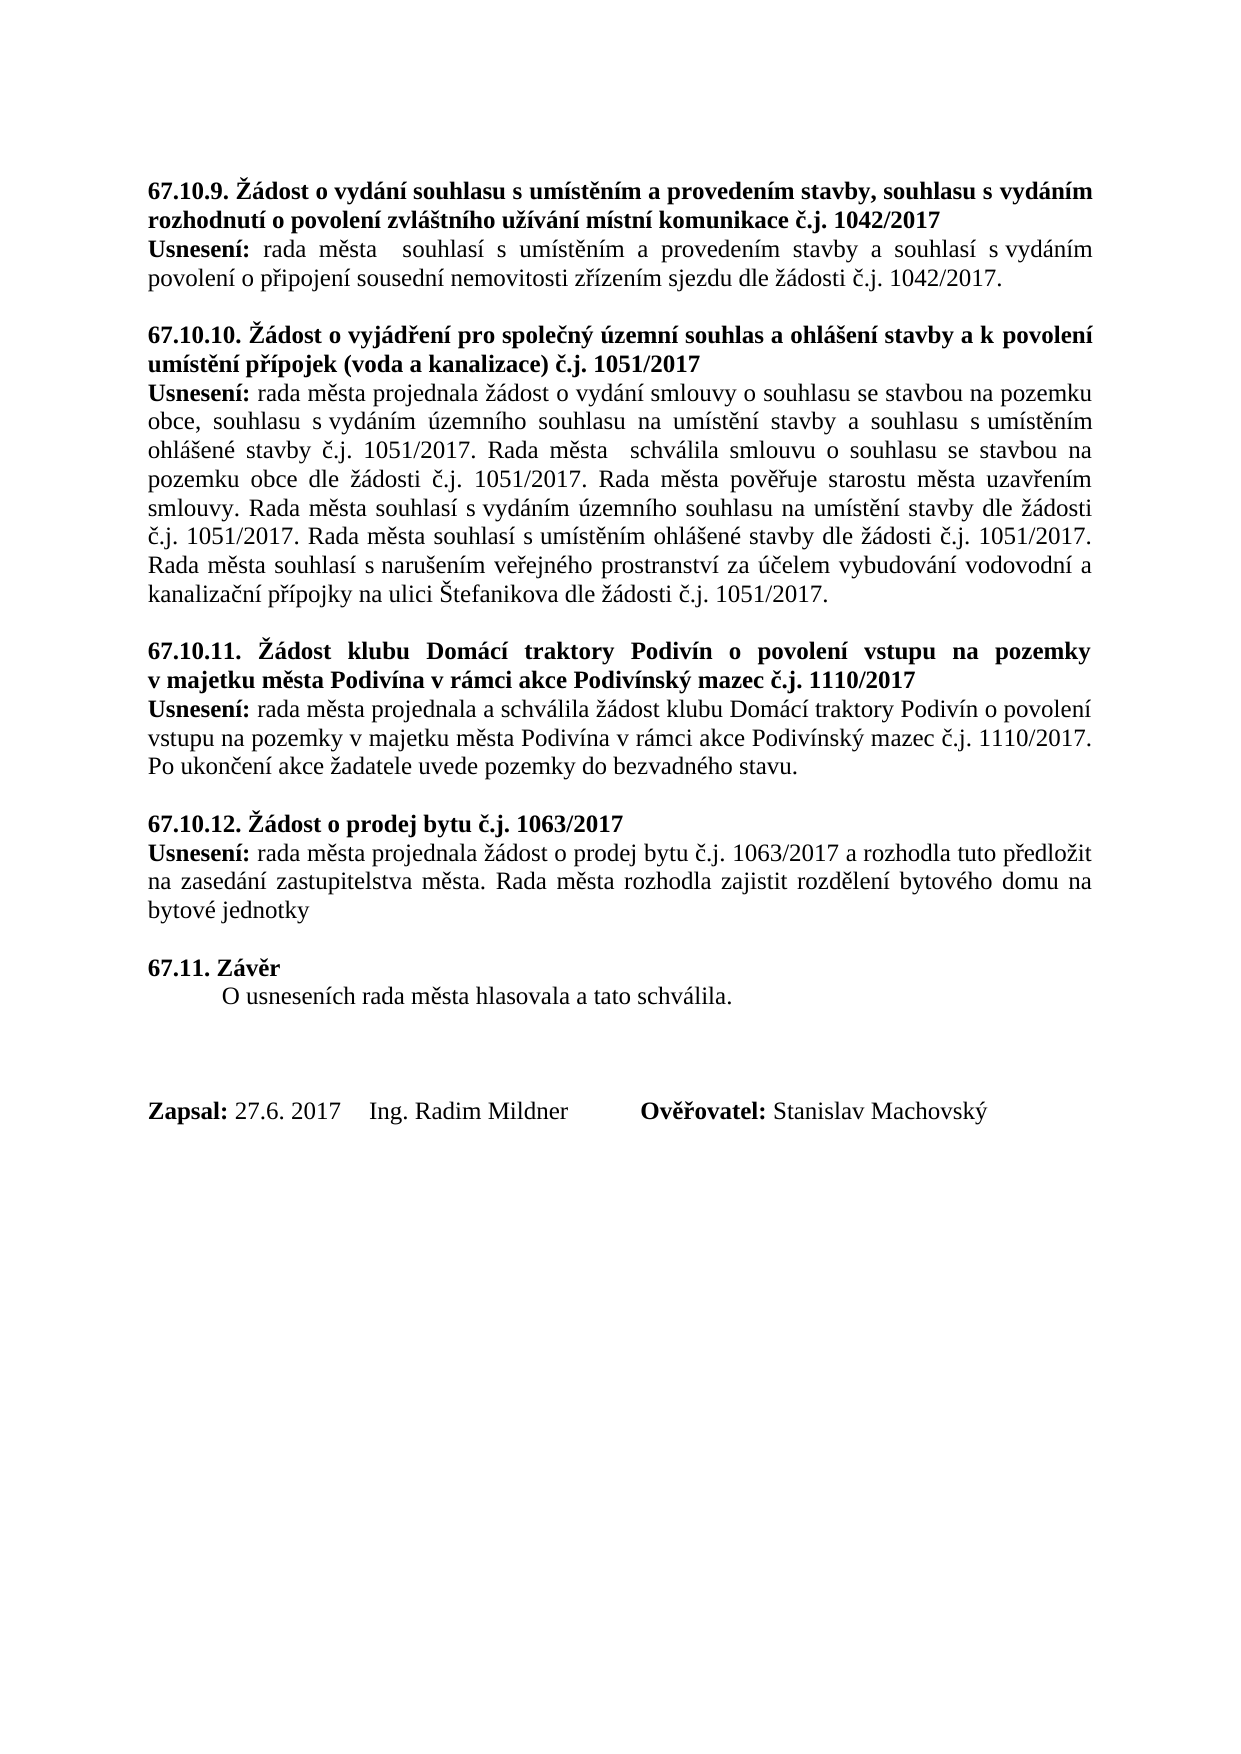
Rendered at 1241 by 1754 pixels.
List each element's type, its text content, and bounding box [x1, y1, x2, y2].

text Zapsal: 27.6. 2017 Ing. Radim Mildner Ověřovatel: Stanislav Machovský [148, 1096, 1092, 1125]
text 67.10.10. Žádost o vyjádření pro společný územní souhlas a ohlášení stavby a k povolení umístění přípojek (voda a kanalizace) č.j. 1051/2017 [148, 320, 1092, 378]
text Usnesení: rada města projednala a schválila žádost klubu Domácí traktory Podivín o povolení vstupu na pozemky v majetku města Podivína v rámci akce Podivínský mazec č.j. 1110/2017. Po ukončení akce žadatele uvede pozemky do bezvadného stavu. [148, 694, 1092, 780]
text 67.11. Závěr [148, 953, 1092, 981]
text 67.10.11. Žádost klubu Domácí traktory Podivín o povolení vstupu na pozemky v majetku města Podivína v rámci akce Podivínský mazec č.j. 1110/2017 [148, 636, 1092, 694]
text Usnesení: rada města projednala žádost o vydání smlouvy o souhlasu se stavbou na pozemku obce, souhlasu s vydáním územního souhlasu na umístění stavby a souhlasu s umístěním ohlášené stavby č.j. 1051/2017. Rada města schválila smlouvu o souhlasu se stavbou na pozemku obce dle žádosti č.j. 1051/2017. Rada města pověřuje starostu města uzavřením smlouvy. Rada města souhlasí s vydáním územního souhlasu na umístění stavby dle žádosti č.j. 1051/2017. Rada města souhlasí s umístěním ohlášené stavby dle žádosti č.j. 1051/2017. Rada města souhlasí s narušením veřejného prostranství za účelem vybudování vodovodní a kanalizační přípojky na ulici Štefanikova dle žádosti č.j. 1051/2017. [148, 378, 1092, 608]
text 67.10.12. Žádost o prodej bytu č.j. 1063/2017 [148, 809, 1092, 838]
text O usneseních rada města hlasovala a tato schválila. [148, 981, 1092, 1010]
list Usnesení: rada města projednala žádost o prodej bytu č.j. 1063/2017 a rozhodla tuto předložit na zasedání zastupitelstva města. Rada města rozhodla zajistit rozdělení bytového domu na bytové jednotky [148, 838, 1092, 924]
text 67.10.9. Žádost o vydání souhlasu s umístěním a provedením stavby, souhlasu s vydáním rozhodnutí o povolení zvláštního užívání místní komunikace č.j. 1042/2017 [148, 176, 1092, 234]
text Usnesení: rada města souhlasí s umístěním a provedením stavby a souhlasí s vydáním povolení o připojení sousední nemovitosti zřízením sjezdu dle žádosti č.j. 1042/2017. [148, 234, 1092, 291]
